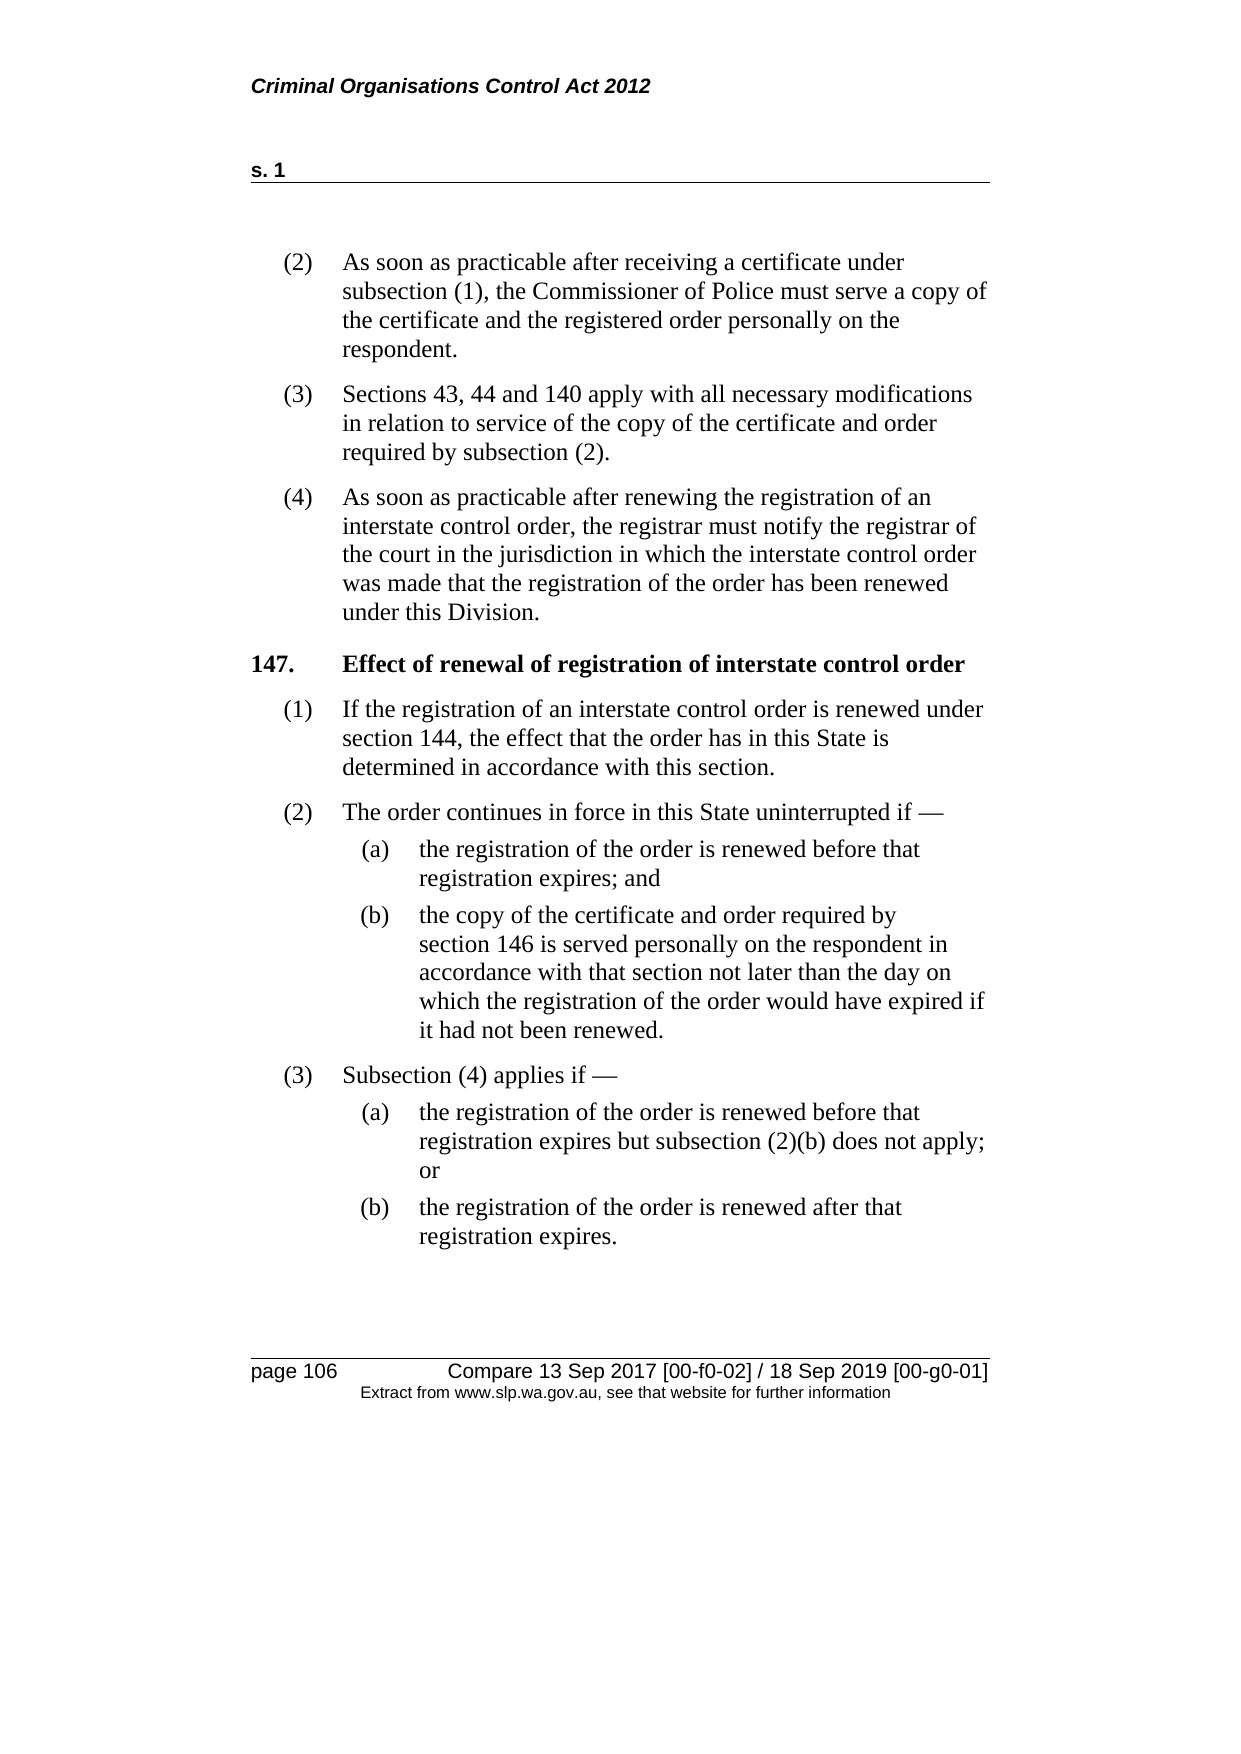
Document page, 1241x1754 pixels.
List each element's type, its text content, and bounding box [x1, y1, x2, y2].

text (3) Sections 43, 44 and 140 apply with all necessary modifications in relation to service of the copy of the certificate and order required by subsection (2). [251, 379, 990, 465]
text (4) As soon as practicable after renewing the registration of an interstate control order, the registrar must notify the registrar of the court in the jurisdiction in which the interstate control order was made that the registration of the order has been renewed under this Division. [251, 482, 990, 626]
text (2) As soon as practicable after receiving a certificate under subsection (1), the Commissioner of Police must serve a copy of the certificate and the registered order personally on the respondent. [251, 247, 990, 362]
text (2) The order continues in force in this State uninterrupted if — [251, 797, 990, 826]
text (a) the registration of the order is renewed before that registration expires; and [251, 834, 990, 892]
text (b) the copy of the certificate and order required by section 146 is served personally on the respondent in accordance with that section not later than the day on which the registration of the order would have expired if it had not been renewed. [251, 900, 990, 1044]
text (b) the registration of the order is renewed after that registration expires. [251, 1192, 990, 1249]
text (a) the registration of the order is renewed before that registration expires but subsection (2)(b) does not apply; or [251, 1097, 990, 1184]
text (3) Subsection (4) applies if — [251, 1060, 990, 1089]
text (1) If the registration of an interstate control order is renewed under section 144, the effect that the order has in this State is determined in accordance with this section. [251, 694, 990, 780]
subtitle 147. Effect of renewal of registration of interstate control order [251, 649, 990, 677]
